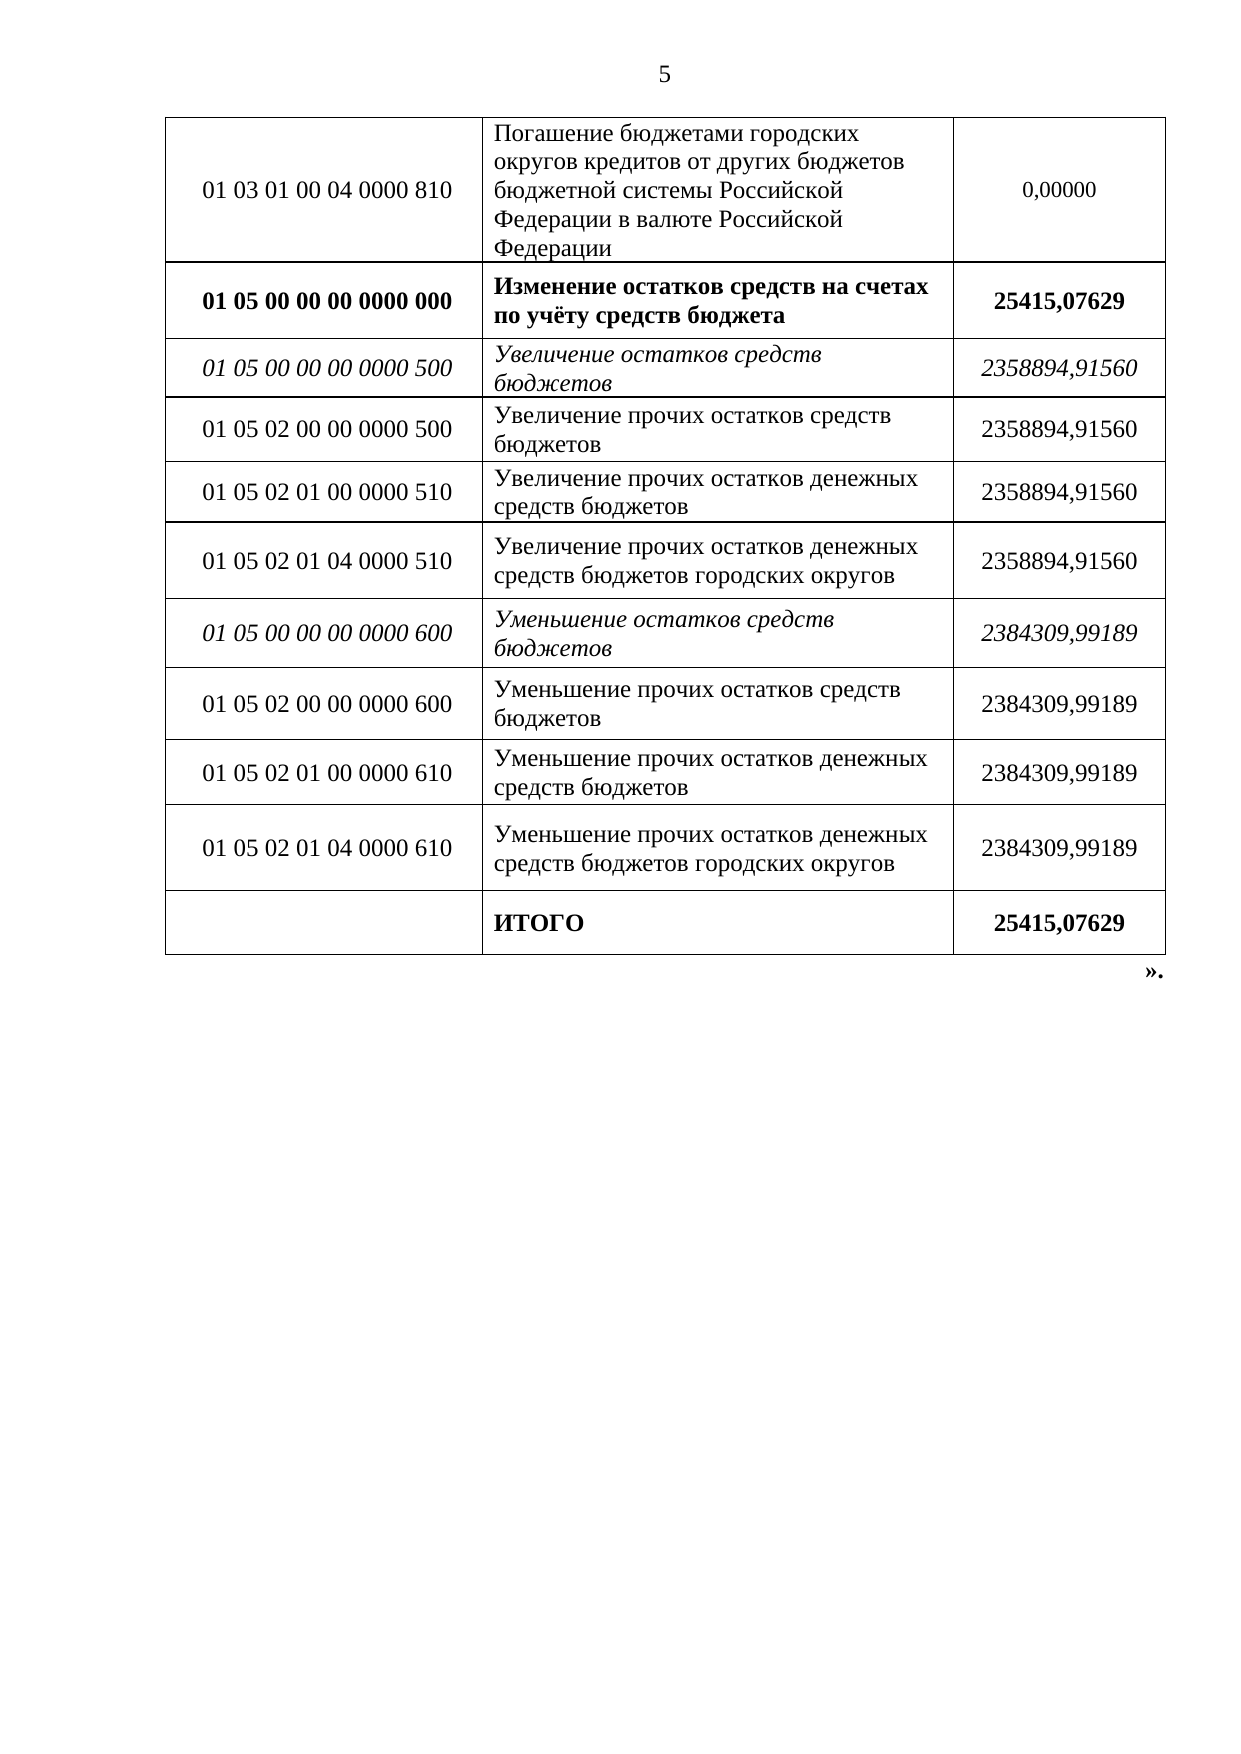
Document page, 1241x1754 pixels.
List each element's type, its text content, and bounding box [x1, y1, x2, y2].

table_cell Уменьшение прочих остатков денежных средств бюджетов городских округов [483, 805, 953, 890]
table_cell 01 05 02 01 04 0000 510 [166, 523, 482, 598]
table_cell 01 05 02 00 00 0000 600 [166, 668, 482, 739]
table_cell Увеличение прочих остатков средств бюджетов [483, 398, 953, 461]
table_cell 01 05 02 01 04 0000 610 [166, 805, 482, 890]
table_cell [166, 891, 482, 954]
table_cell 01 05 00 00 00 0000 600 [166, 599, 482, 667]
table_cell 01 05 00 00 00 0000 000 [166, 263, 482, 338]
table_cell 2358894,91560 [954, 462, 1165, 521]
table_cell 2384309,99189 [954, 599, 1165, 667]
table_cell Уменьшение прочих остатков средств бюджетов [483, 668, 953, 739]
table_cell ИТОГО [483, 891, 953, 954]
table_cell 25415,07629 [954, 891, 1165, 954]
table_cell 2358894,91560 [954, 339, 1165, 396]
table_cell 01 05 02 01 00 0000 510 [166, 462, 482, 521]
table_cell 25415,07629 [954, 263, 1165, 338]
table_cell Погашение бюджетами городских округов кредитов от других бюджетов бюджетной системы Российской Федерации в валюте Российской Федерации [483, 118, 953, 261]
table_cell 01 05 02 01 00 0000 610 [166, 740, 482, 804]
table_cell Увеличение остатков средств бюджетов [483, 339, 953, 396]
table_cell 2384309,99189 [954, 740, 1165, 804]
table_cell 01 05 02 00 00 0000 500 [166, 398, 482, 461]
table_cell Увеличение прочих остатков денежных средств бюджетов городских округов [483, 523, 953, 598]
table_cell 2358894,91560 [954, 523, 1165, 598]
table_cell 2384309,99189 [954, 805, 1165, 890]
table_cell 0,00000 [954, 118, 1165, 261]
table_cell 2358894,91560 [954, 398, 1165, 461]
table_cell Уменьшение остатков средств бюджетов [483, 599, 953, 667]
table_cell 01 05 00 00 00 0000 500 [166, 339, 482, 396]
table_cell 01 03 01 00 04 0000 810 [166, 118, 482, 261]
table_cell Изменение остатков средств на счетах по учёту средств бюджета [483, 263, 953, 338]
table_cell Увеличение прочих остатков денежных средств бюджетов [483, 462, 953, 521]
table_cell 2384309,99189 [954, 668, 1165, 739]
text ». [165, 955, 1163, 984]
table_cell Уменьшение прочих остатков денежных средств бюджетов [483, 740, 953, 804]
